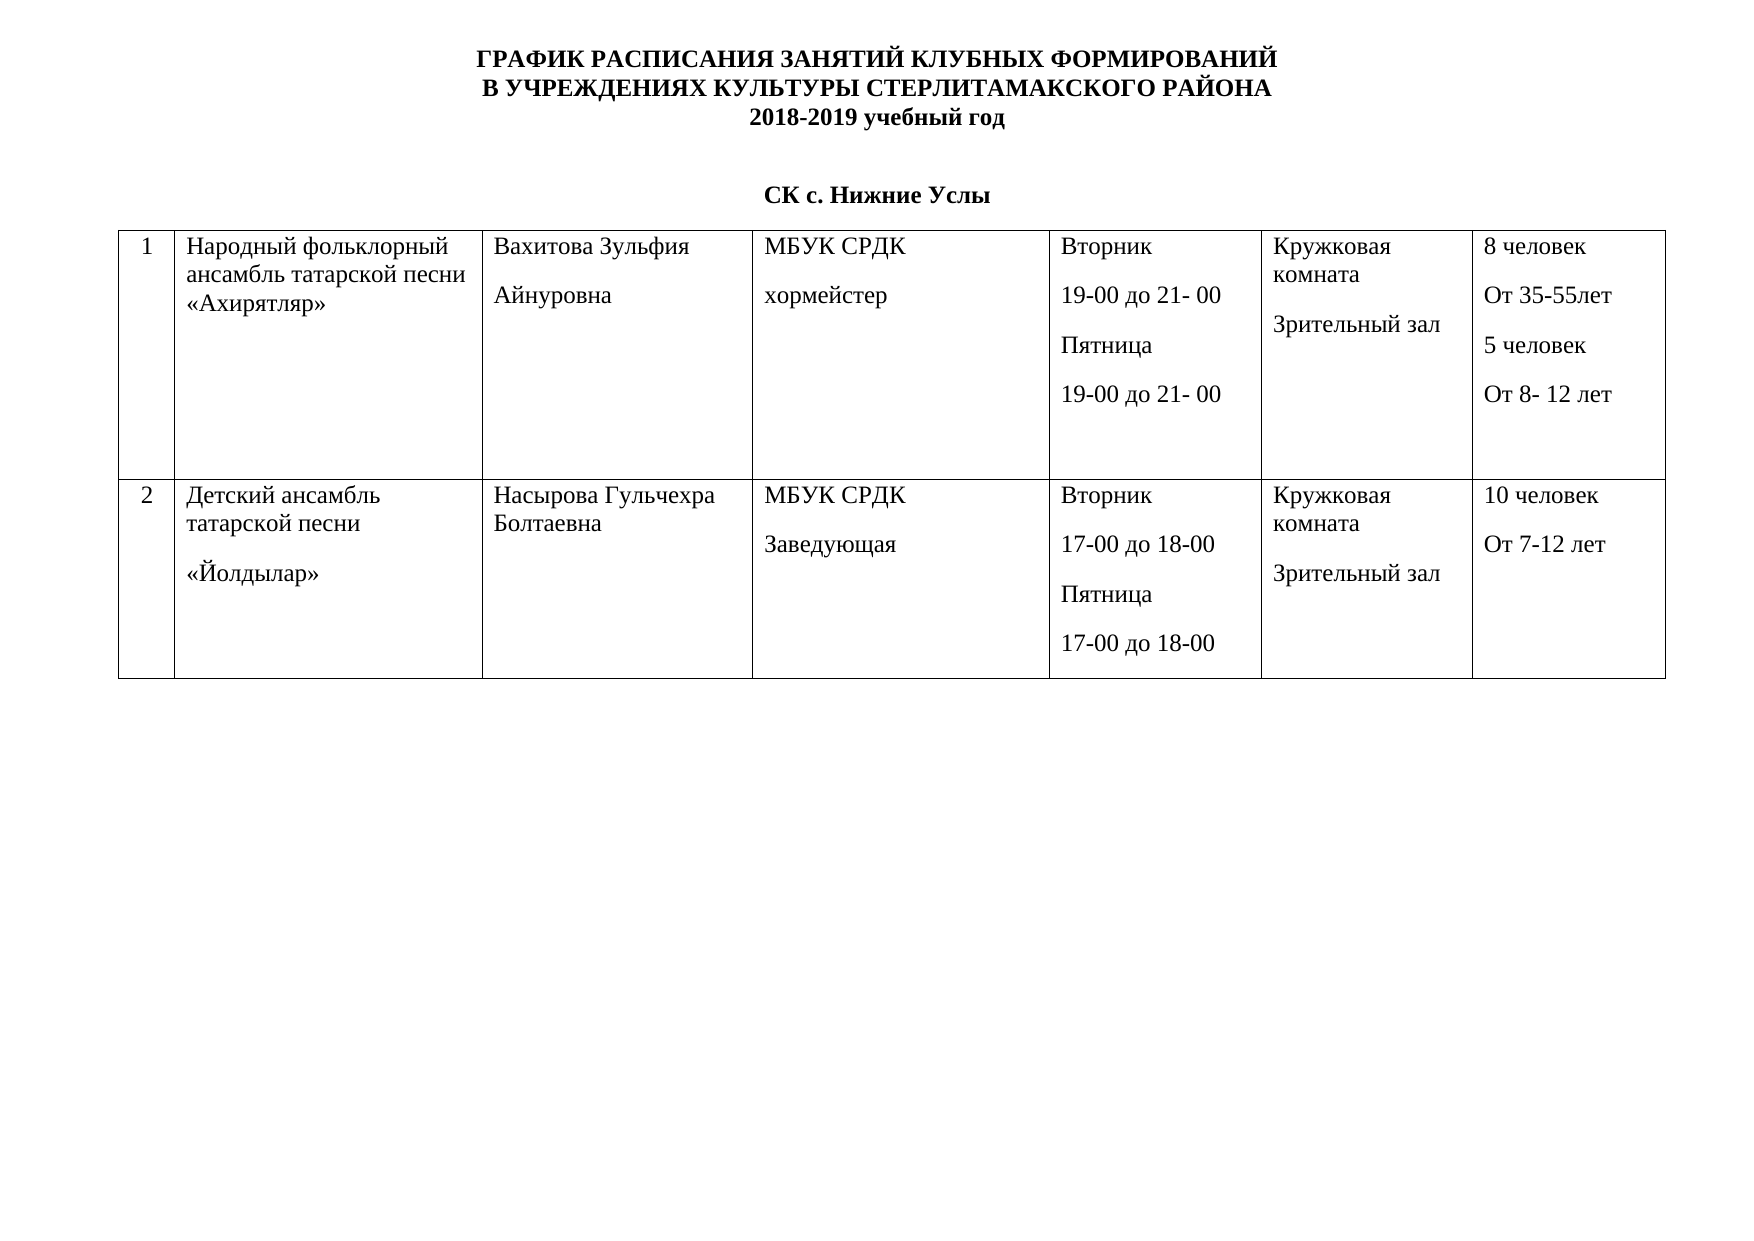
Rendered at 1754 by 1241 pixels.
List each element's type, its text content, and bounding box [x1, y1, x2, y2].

table_header 8 человек От 35-55лет 5 человек От 8- 12 лет [1473, 231, 1665, 479]
table_header Кружковая комната Зрительный зал [1262, 231, 1472, 479]
table_header Народный фольклорный ансамбль татарской песни «Ахирятляр» [175, 231, 482, 479]
table_header Вторник 19-00 до 21- 00 Пятница 19-00 до 21- 00 [1050, 231, 1261, 479]
table_cell 10 человек От 7-12 лет [1473, 480, 1665, 678]
table_header 1 [119, 231, 174, 479]
text ГРАФИК РАСПИСАНИЯ ЗАНЯТИЙ КЛУБНЫХ ФОРМИРОВАНИЙ [118, 44, 1636, 73]
table_header МБУК СРДК хормейстер [753, 231, 1049, 479]
table_cell МБУК СРДК Заведующая [753, 480, 1049, 678]
table_cell Детский ансамбль татарской песни «Йолдылар» [175, 480, 482, 678]
text 2018-2019 учебный год [118, 102, 1636, 131]
text В УЧРЕЖДЕНИЯХ КУЛЬТУРЫ СТЕРЛИТАМАКСКОГО РАЙОНА [118, 73, 1636, 102]
table_header Вахитова Зульфия Айнуровна [483, 231, 752, 479]
table_cell Вторник 17-00 до 18-00 Пятница 17-00 до 18-00 [1050, 480, 1261, 678]
table_cell 2 [119, 480, 174, 678]
table_cell Насырова Гульчехра Болтаевна [483, 480, 752, 678]
text СК с. Нижние Услы [118, 180, 1636, 209]
table_cell Кружковая комната Зрительный зал [1262, 480, 1472, 678]
